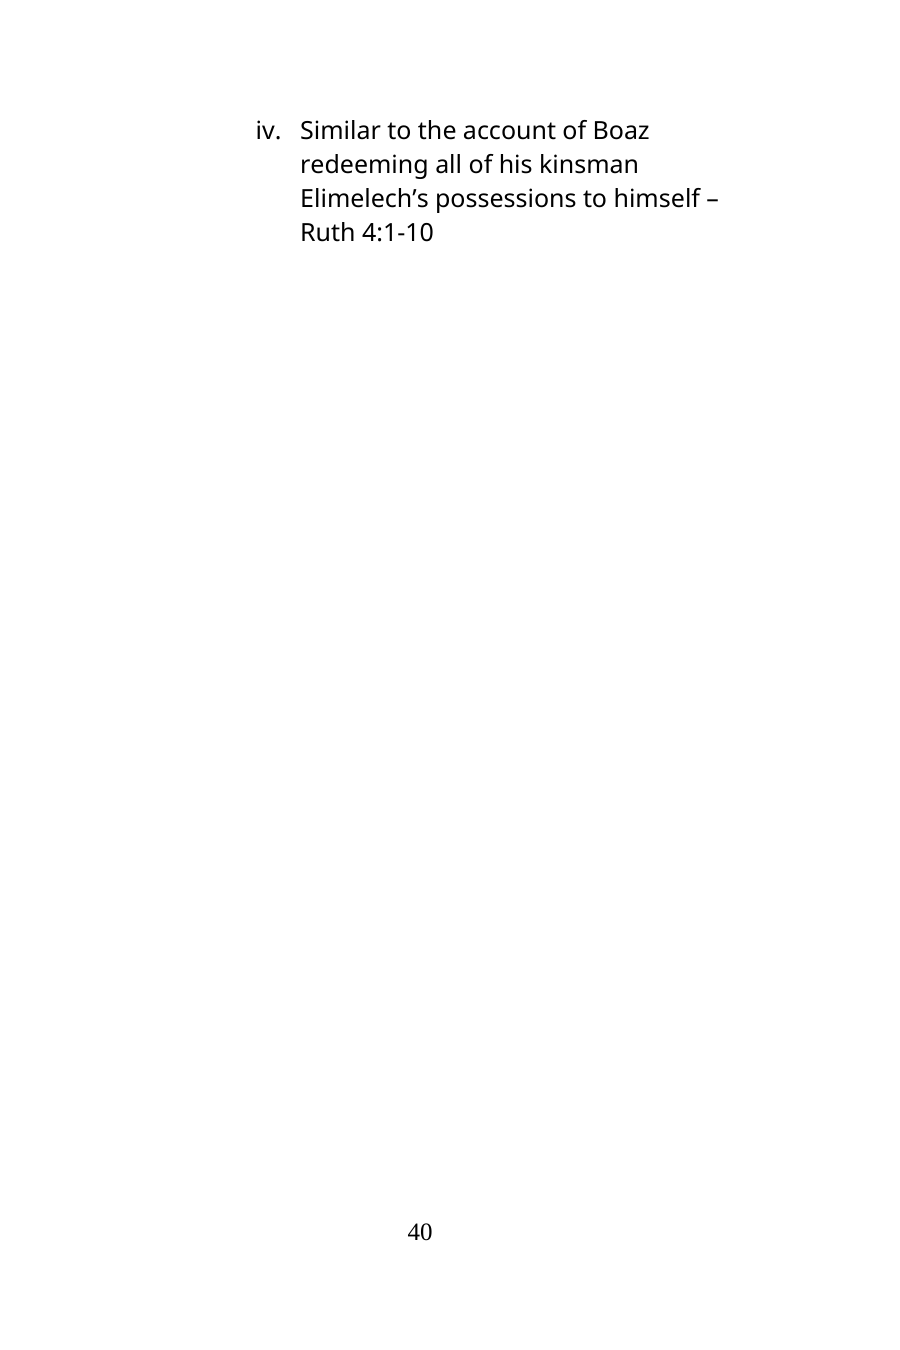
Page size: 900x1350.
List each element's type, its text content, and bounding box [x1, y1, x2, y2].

list Similar to the account of Boaz redeeming all of his kinsman Elimelech’s possessions to himself – Ruth 4:1-10 [281, 112, 765, 249]
